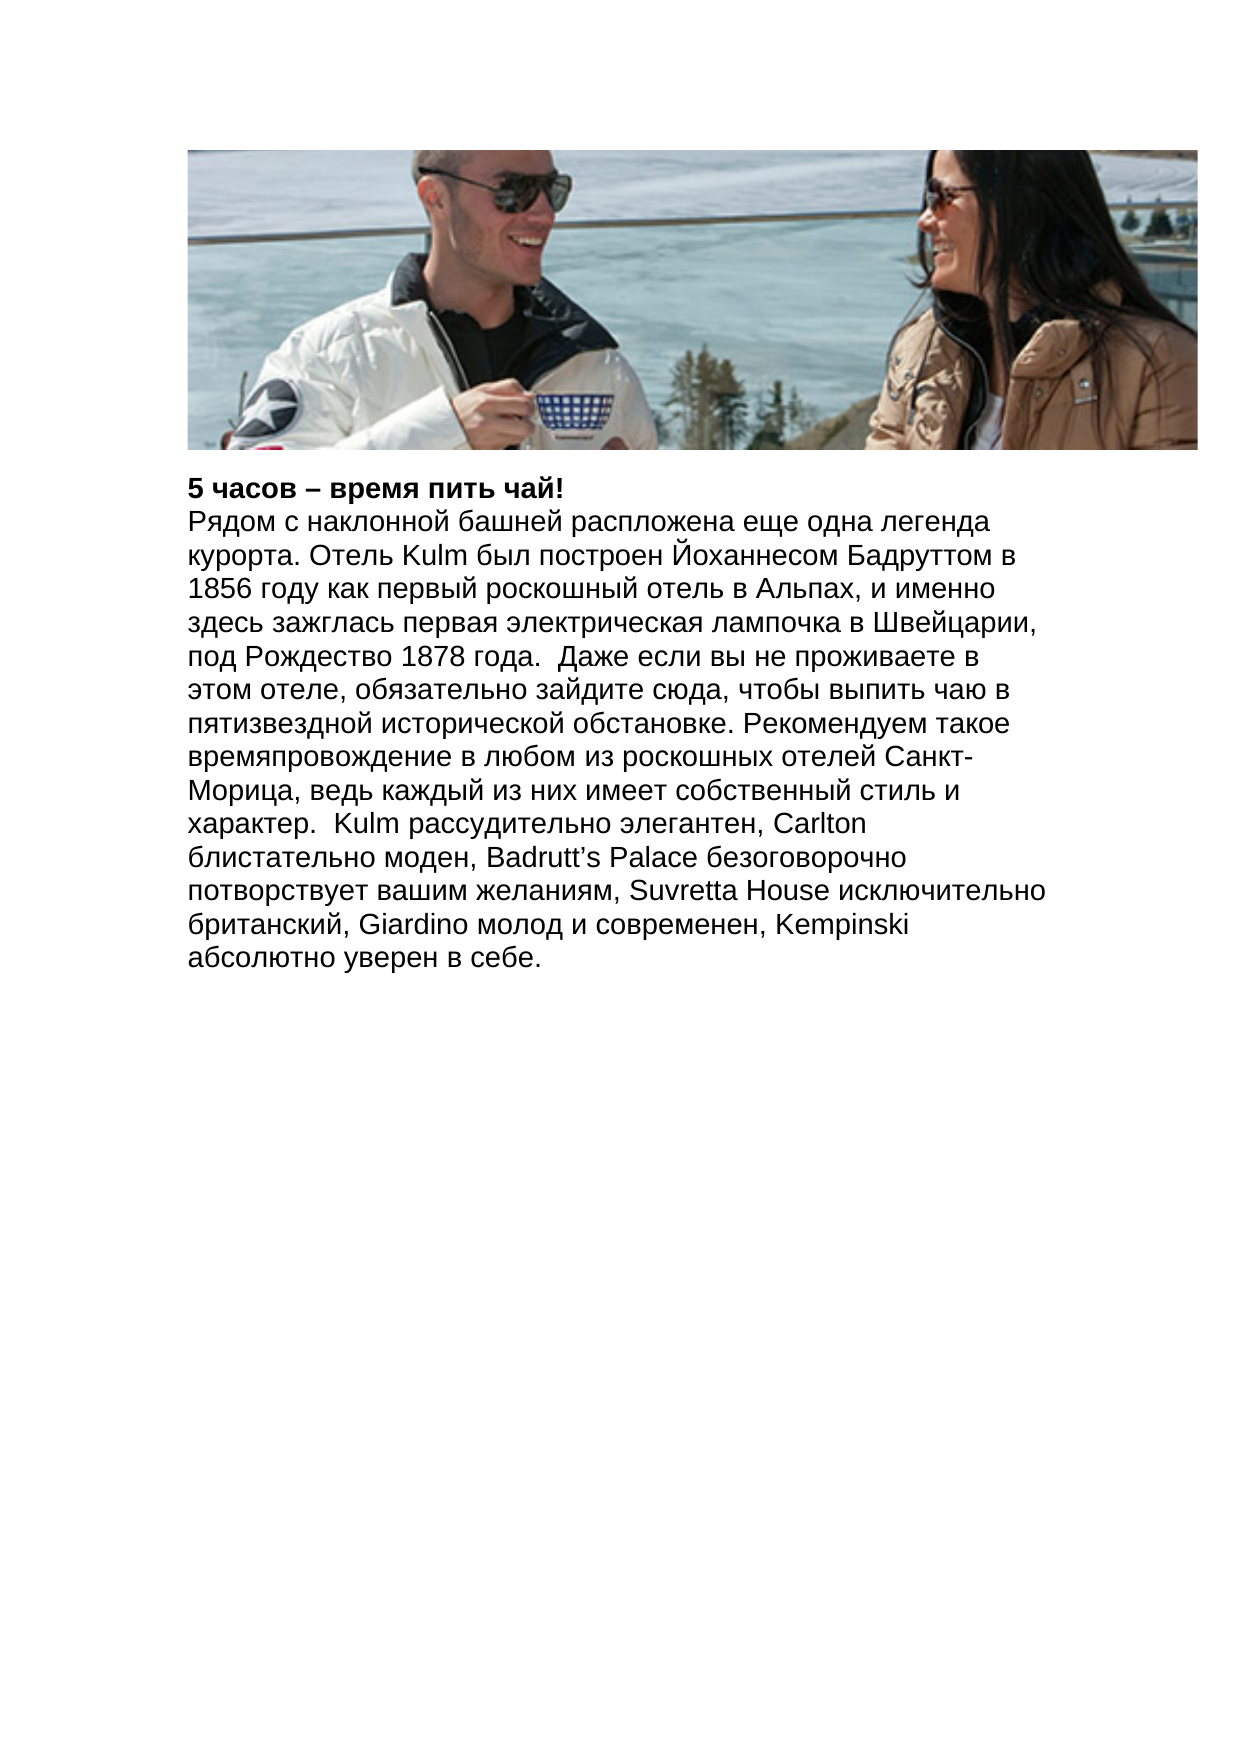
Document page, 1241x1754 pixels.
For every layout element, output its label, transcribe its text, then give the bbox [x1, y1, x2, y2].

subtitle 5 часов – время пить чай! [187, 471, 1053, 504]
picture [187, 150, 1198, 450]
text Рядом с наклонной башней распложена еще одна легенда курорта. Отель Kulm был построен Йоханнесом Бадруттом в 1856 году как первый роскошный отель в Альпах, и именно здесь зажглась первая электрическая лампочка в Швейцарии, под Рождество 1878 года. Даже если вы не проживаете в этом отеле, обязательно зайдите сюда, чтобы выпить чаю в пятизвездной исторической обстановке. Рекомендуем такое времяпровождение в любом из роскошных отелей Санкт-Морица, ведь каждый из них имеет собственный стиль и характер. Kulm рассудительно элегантен, Carlton блистательно моден, Badrutt’s Palace безоговорочно потворствует вашим желаниям, Suvretta House исключительно британский, Giardino молод и современен, Kempinski абсолютно уверен в себе. [187, 504, 1053, 974]
